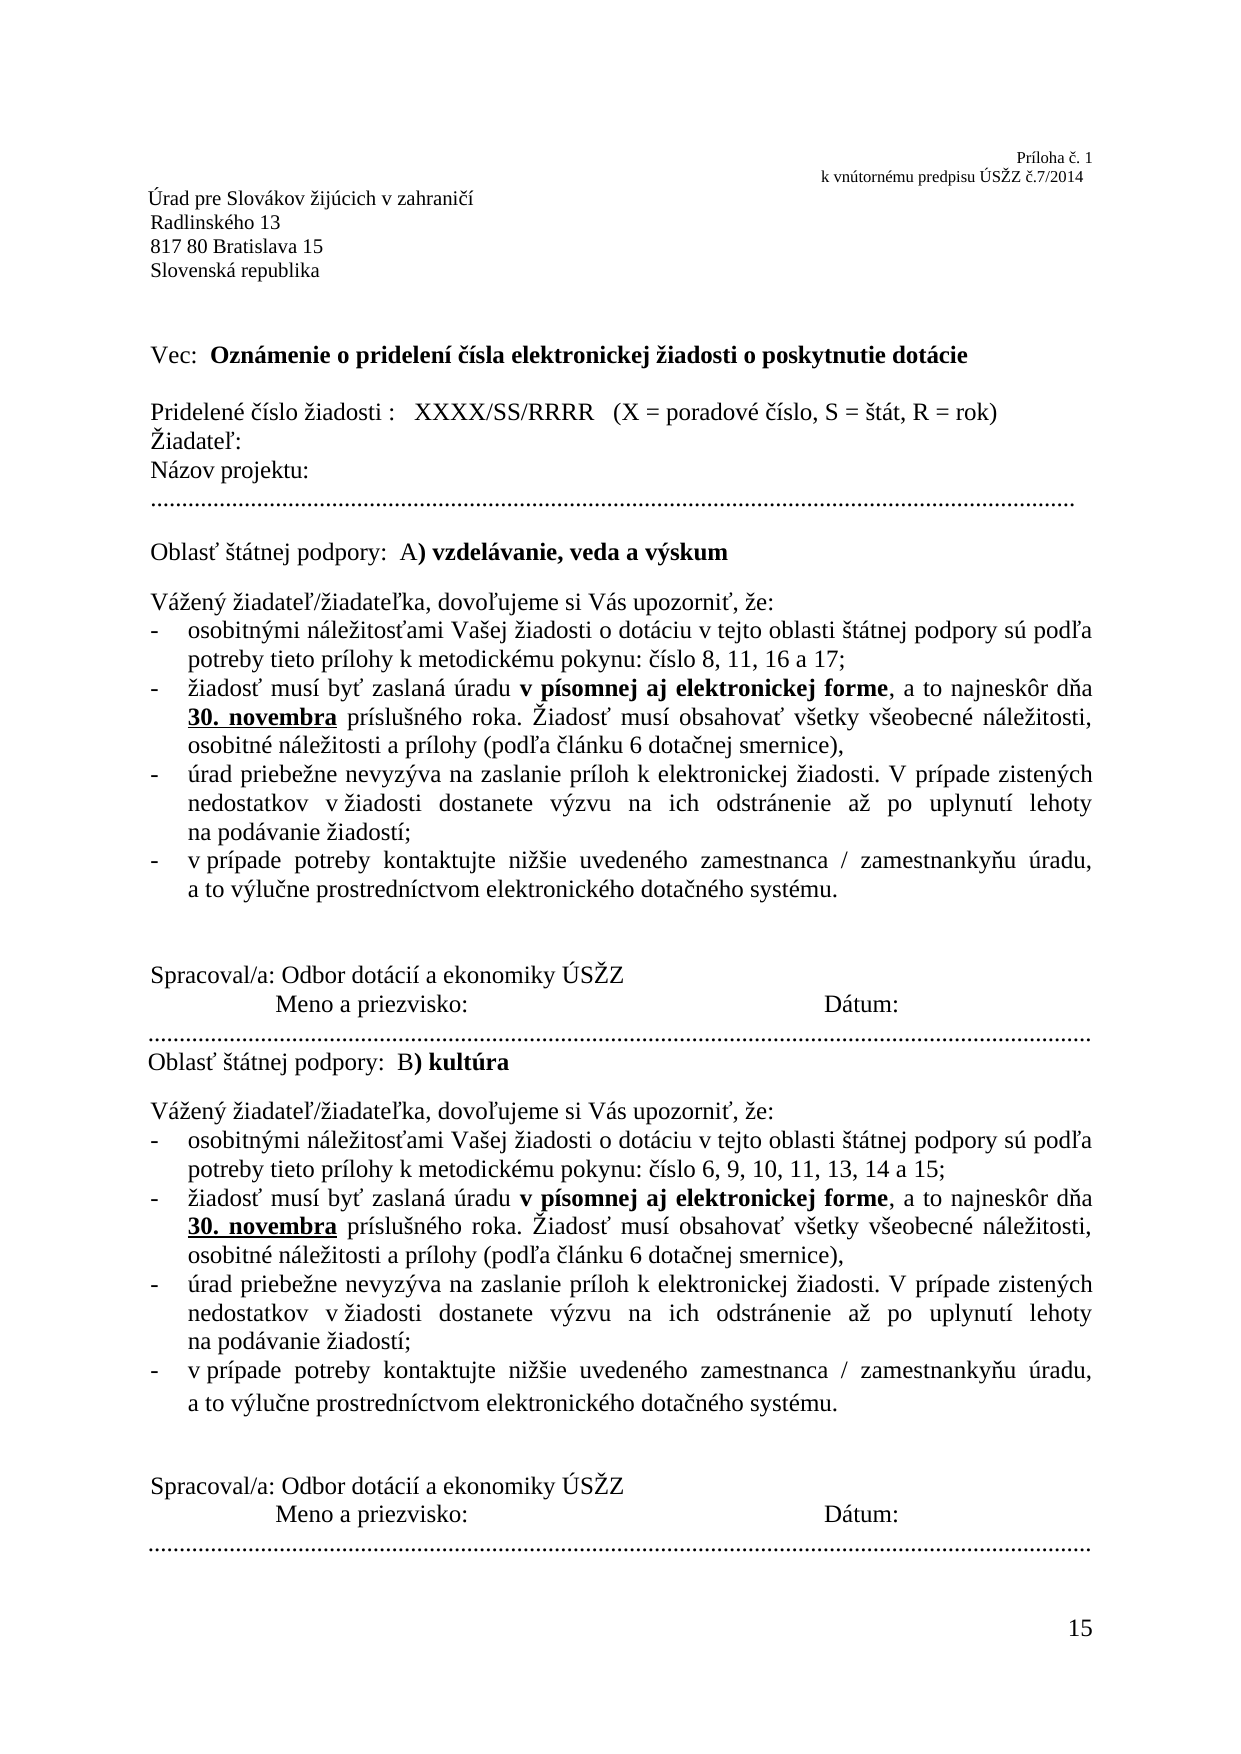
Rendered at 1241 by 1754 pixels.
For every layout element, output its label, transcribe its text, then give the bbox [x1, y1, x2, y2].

text ....................................................................................................................................................... [148, 1528, 1093, 1557]
text ....................................................................................................................................................... [148, 1018, 1093, 1047]
text Vážený žiadateľ/žiadateľka, dovoľujeme si Vás upozorniť, že: [150, 587, 1093, 616]
list v prípade potreby kontaktujte nižšie uvedeného zamestnanca / zamestnankyňu úradu, a to výlučne prostredníctvom elektronického dotačného systému. [150, 1355, 1093, 1417]
text Spracoval/a: Odbor dotácií a ekonomiky ÚSŽZ [150, 961, 1093, 989]
text k vnútornému predpisu ÚSŽZ č.7/2014 [738, 167, 1093, 186]
text Úrad pre Slovákov žijúcich v zahraničí [148, 186, 1093, 210]
text Meno a priezvisko: Dátum: [150, 989, 1093, 1018]
text Oblasť štátnej podpory: A) vzdelávanie, veda a výskum [150, 537, 1093, 566]
list osobitnými náležitosťami Vašej žiadosti o dotáciu v tejto oblasti štátnej podpory sú podľa potreby tieto prílohy k metodickému pokynu: číslo 6, 9, 10, 11, 13, 14 a 15; [150, 1125, 1093, 1183]
text Vážený žiadateľ/žiadateľka, dovoľujeme si Vás upozorniť, že: [150, 1096, 1093, 1125]
text Príloha č. 1 [959, 148, 1093, 167]
text Oblasť štátnej podpory: B) kultúra [148, 1047, 1093, 1076]
list osobitnými náležitosťami Vašej žiadosti o dotáciu v tejto oblasti štátnej podpory sú podľa potreby tieto prílohy k metodickému pokynu: číslo 8, 11, 16 a 17; [150, 616, 1093, 673]
text Spracoval/a: Odbor dotácií a ekonomiky ÚSŽZ [150, 1471, 1093, 1499]
text Vec: Oznámenie o pridelení čísla elektronickej žiadosti o poskytnutie dotácie [150, 340, 1093, 368]
text Meno a priezvisko: Dátum: [150, 1499, 1093, 1528]
text Slovenská republika [150, 258, 1093, 282]
text Názov projektu: [150, 455, 1093, 483]
list v prípade potreby kontaktujte nižšie uvedeného zamestnanca / zamestnankyňu úradu, a to výlučne prostredníctvom elektronického dotačného systému. [150, 846, 1093, 903]
text 817 80 Bratislava 15 [150, 234, 1093, 258]
text Radlinského 13 [150, 210, 1093, 234]
text Pridelené číslo žiadosti : XXXX/SS/RRRR (X = poradové číslo, S = štát, R = rok) [150, 397, 1093, 426]
text Žiadateľ: [150, 426, 1093, 455]
text .................................................................................................................................................... [150, 483, 1093, 512]
